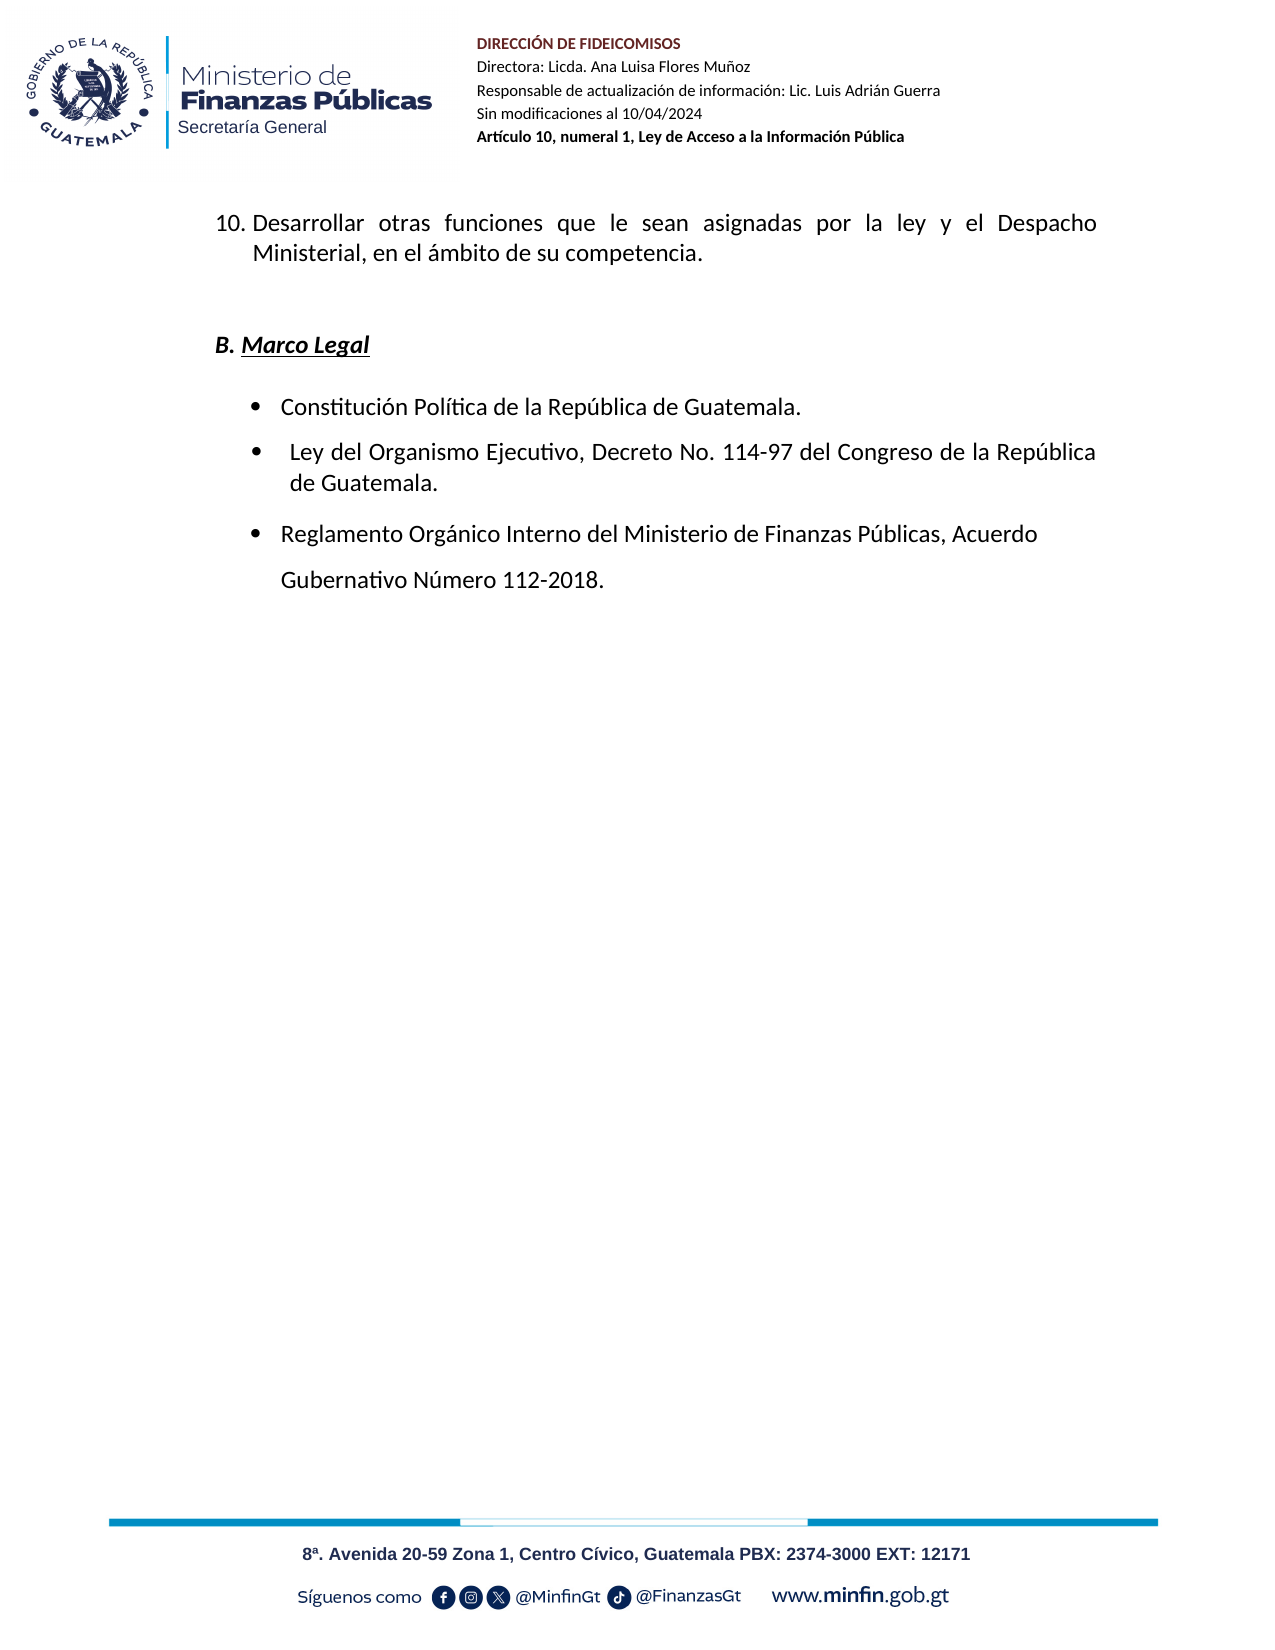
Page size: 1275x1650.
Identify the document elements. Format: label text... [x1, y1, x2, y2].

picture [0, 6, 1265, 1648]
text B. Marco Legal [177, 329, 1098, 360]
list Reglamento Orgánico Interno del Ministerio de Finanzas Públicas, Acuerdo Gubernativo Número 112-2018. [251, 518, 1098, 594]
list Desarrollar otras funciones que le sean asignadas por la ley y el Despacho Ministerial, en el ámbito de su competencia. [215, 207, 1098, 268]
list Constitución Política de la República de Guatemala. [251, 391, 1098, 421]
list Ley del Organismo Ejecutivo, Decreto No. 114-97 del Congreso de la República de Guatemala. [252, 436, 1098, 497]
